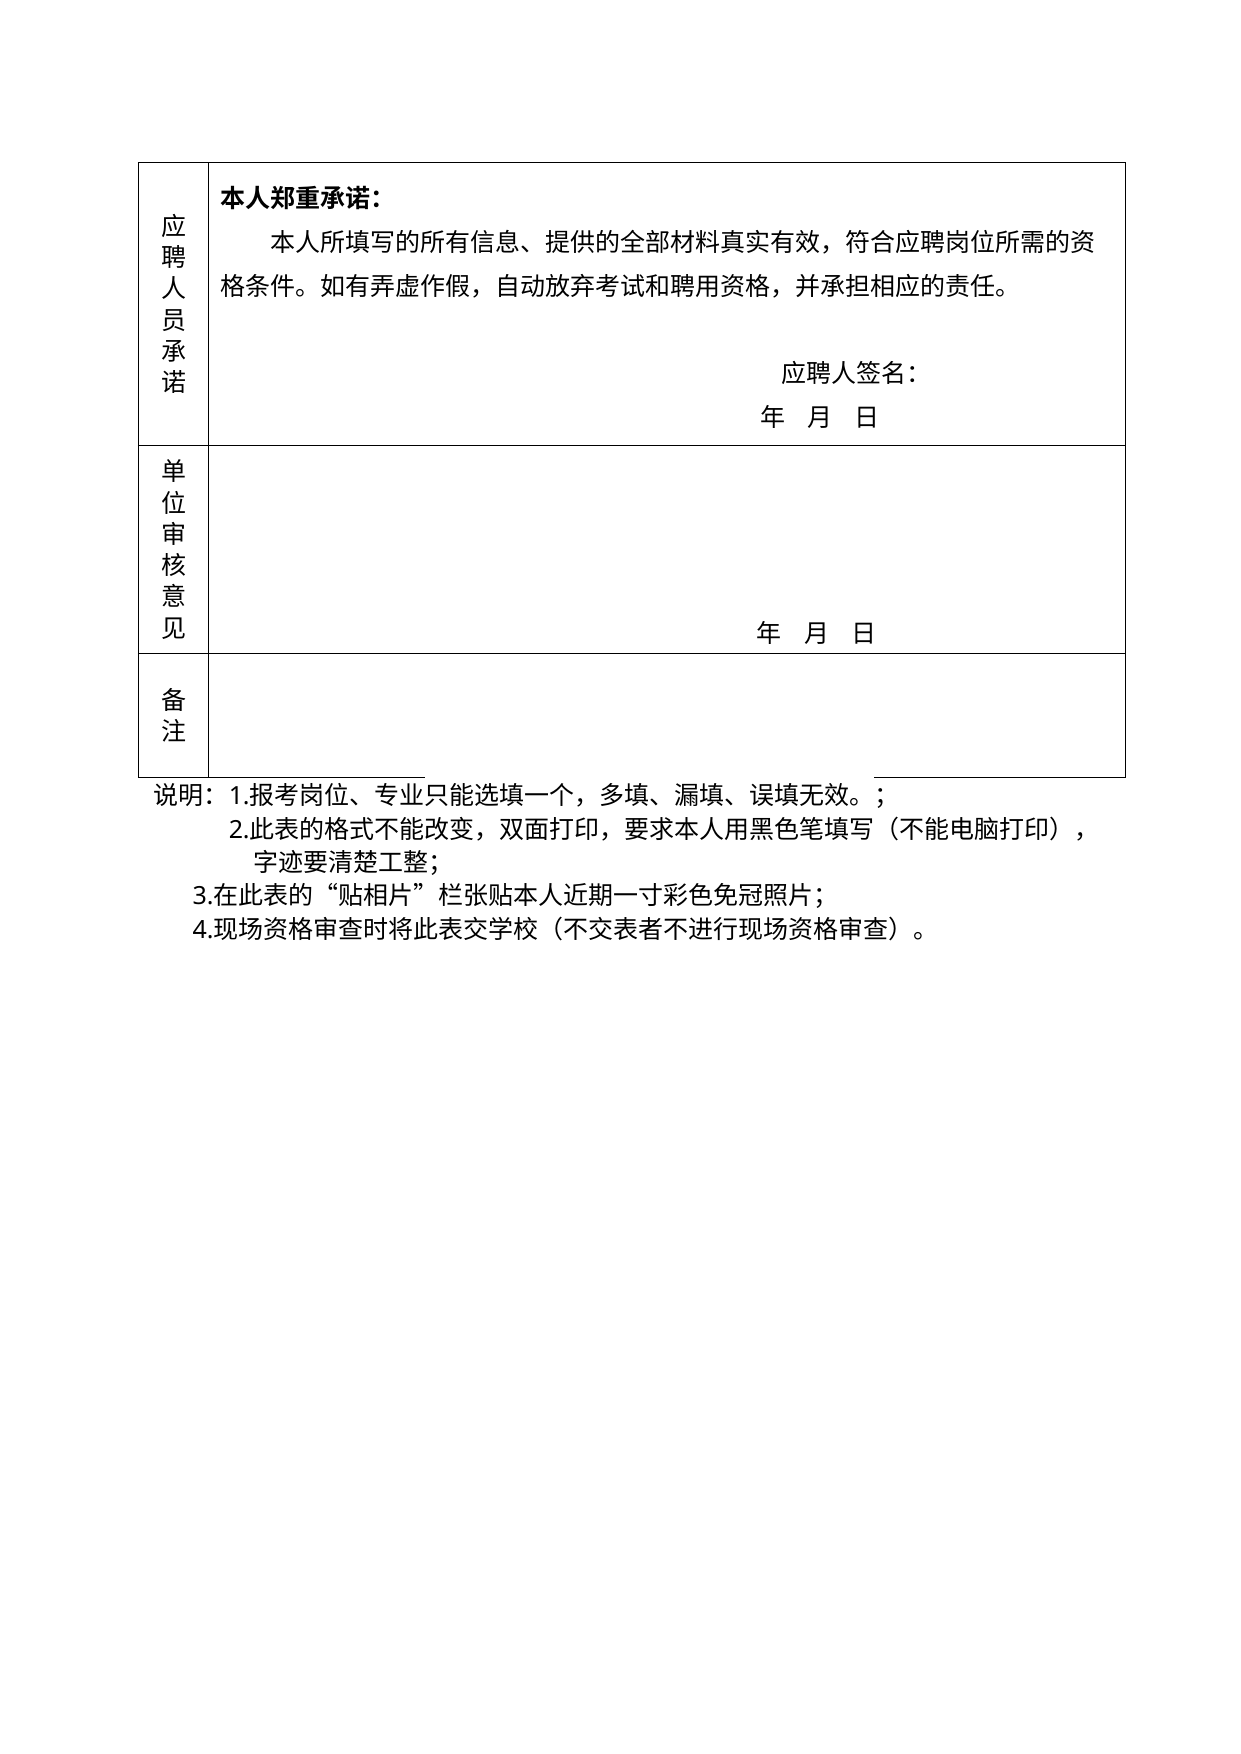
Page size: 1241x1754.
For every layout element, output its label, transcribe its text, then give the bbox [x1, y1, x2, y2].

text 4.现场资格审查时将此表交学校（不交表者不进行现场资格审查）。 [153, 911, 1087, 945]
table_cell 单位审 核 意 见 [139, 446, 208, 653]
table_cell 年 月 日 [209, 446, 1125, 653]
text 字迹要清楚工整； [228, 845, 1087, 878]
text 2.此表的格式不能改变，双面打印，要求本人用黑色笔填写（不能电脑打印）， [228, 811, 1087, 845]
table_cell 备 注 [139, 654, 208, 777]
text 3.在此表的“贴相片”栏张贴本人近期一寸彩色免冠照片； [153, 878, 1087, 911]
table_cell 本人郑重承诺： 本人所填写的所有信息、提供的全部材料真实有效，符合应聘岗位所需的资格条件。如有弄虚作假，自动放弃考试和聘用资格，并承担相应的责任。 应聘人签名： 年 月 日 [209, 163, 1125, 445]
text 说明：1.报考岗位、专业只能选填一个，多填、漏填、误填无效。； [874, 778, 1087, 811]
table_cell 应聘人员承诺 [139, 163, 208, 445]
table_cell [209, 654, 1125, 777]
text 说明：1.报考岗位、专业只能选填一个，多填、漏填、误填无效。； [153, 778, 425, 811]
